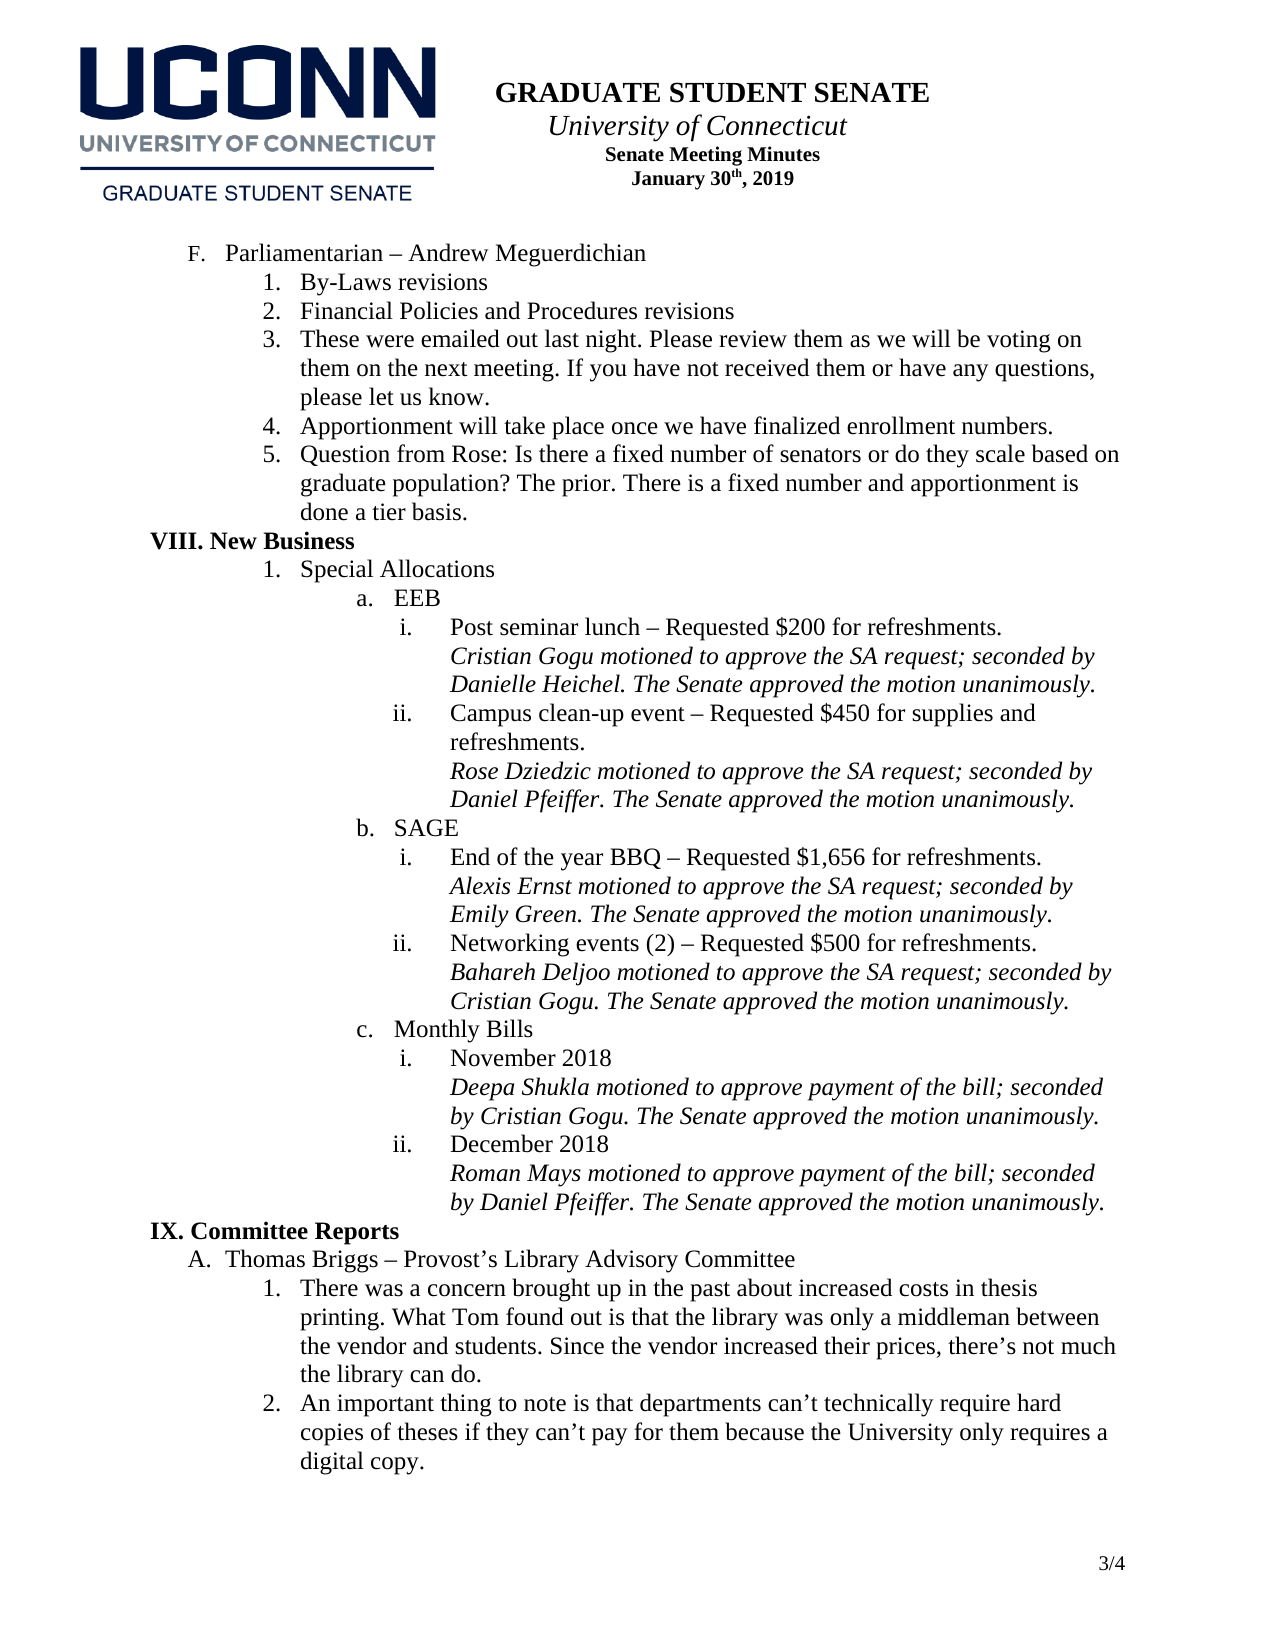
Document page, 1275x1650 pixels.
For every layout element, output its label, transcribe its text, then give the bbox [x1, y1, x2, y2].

list By-Laws revisions [262, 267, 1125, 296]
list Post seminar lunch – Requested $200 for refreshments. [412, 612, 1125, 641]
list There was a concern brought up in the past about increased costs in thesis printing. What Tom found out is that the library was only a middleman between the vendor and students. Since the vendor increased their prices, there’s not much the library can do. [262, 1273, 1125, 1388]
list Financial Policies and Procedures revisions [262, 296, 1125, 324]
list SAGE [356, 813, 1125, 842]
list Apportionment will take place once we have finalized enrollment numbers. [262, 411, 1125, 439]
list Campus clean-up event – Requested $450 for supplies and refreshments. [412, 698, 1125, 756]
list End of the year BBQ – Requested $1,656 for refreshments. [412, 842, 1125, 871]
text Bahareh Deljoo motioned to approve the SA request; seconded by Cristian Gogu. The Senate approved the motion unanimously. [450, 957, 1125, 1014]
text Roman Mays motioned to approve payment of the bill; seconded by Daniel Pfeiffer. The Senate approved the motion unanimously. [450, 1158, 1125, 1216]
list EEB [356, 583, 1125, 612]
list These were emailed out last night. Please review them as we will be voting on them on the next meeting. If you have not received them or have any questions, please let us know. [262, 324, 1125, 411]
list Thomas Briggs – Provost’s Library Advisory Committee [187, 1244, 1125, 1273]
picture [80, 45, 436, 207]
list Parliamentarian – Andrew Meguerdichian [187, 238, 1125, 267]
text IX. Committee Reports [150, 1216, 1125, 1244]
list November 2018 [412, 1043, 1125, 1072]
list Special Allocations [262, 554, 1125, 583]
text VIII. New Business [150, 526, 1125, 554]
list Networking events (2) – Requested $500 for refreshments. [412, 928, 1125, 957]
text Rose Dziedzic motioned to approve the SA request; seconded by Daniel Pfeiffer. The Senate approved the motion unanimously. [450, 756, 1125, 813]
text Alexis Ernst motioned to approve the SA request; seconded by Emily Green. The Senate approved the motion unanimously. [450, 871, 1125, 928]
text Cristian Gogu motioned to approve the SA request; seconded by Danielle Heichel. The Senate approved the motion unanimously. [450, 641, 1125, 698]
list Monthly Bills [356, 1014, 1125, 1043]
list December 2018 [412, 1129, 1125, 1158]
text Deepa Shukla motioned to approve payment of the bill; seconded by Cristian Gogu. The Senate approved the motion unanimously. [450, 1072, 1125, 1129]
list Question from Rose: Is there a fixed number of senators or do they scale based on graduate population? The prior. There is a fixed number and apportionment is done a tier basis. [262, 439, 1125, 526]
list An important thing to note is that departments can’t technically require hard copies of theses if they can’t pay for them because the University only requires a digital copy. [262, 1388, 1125, 1474]
